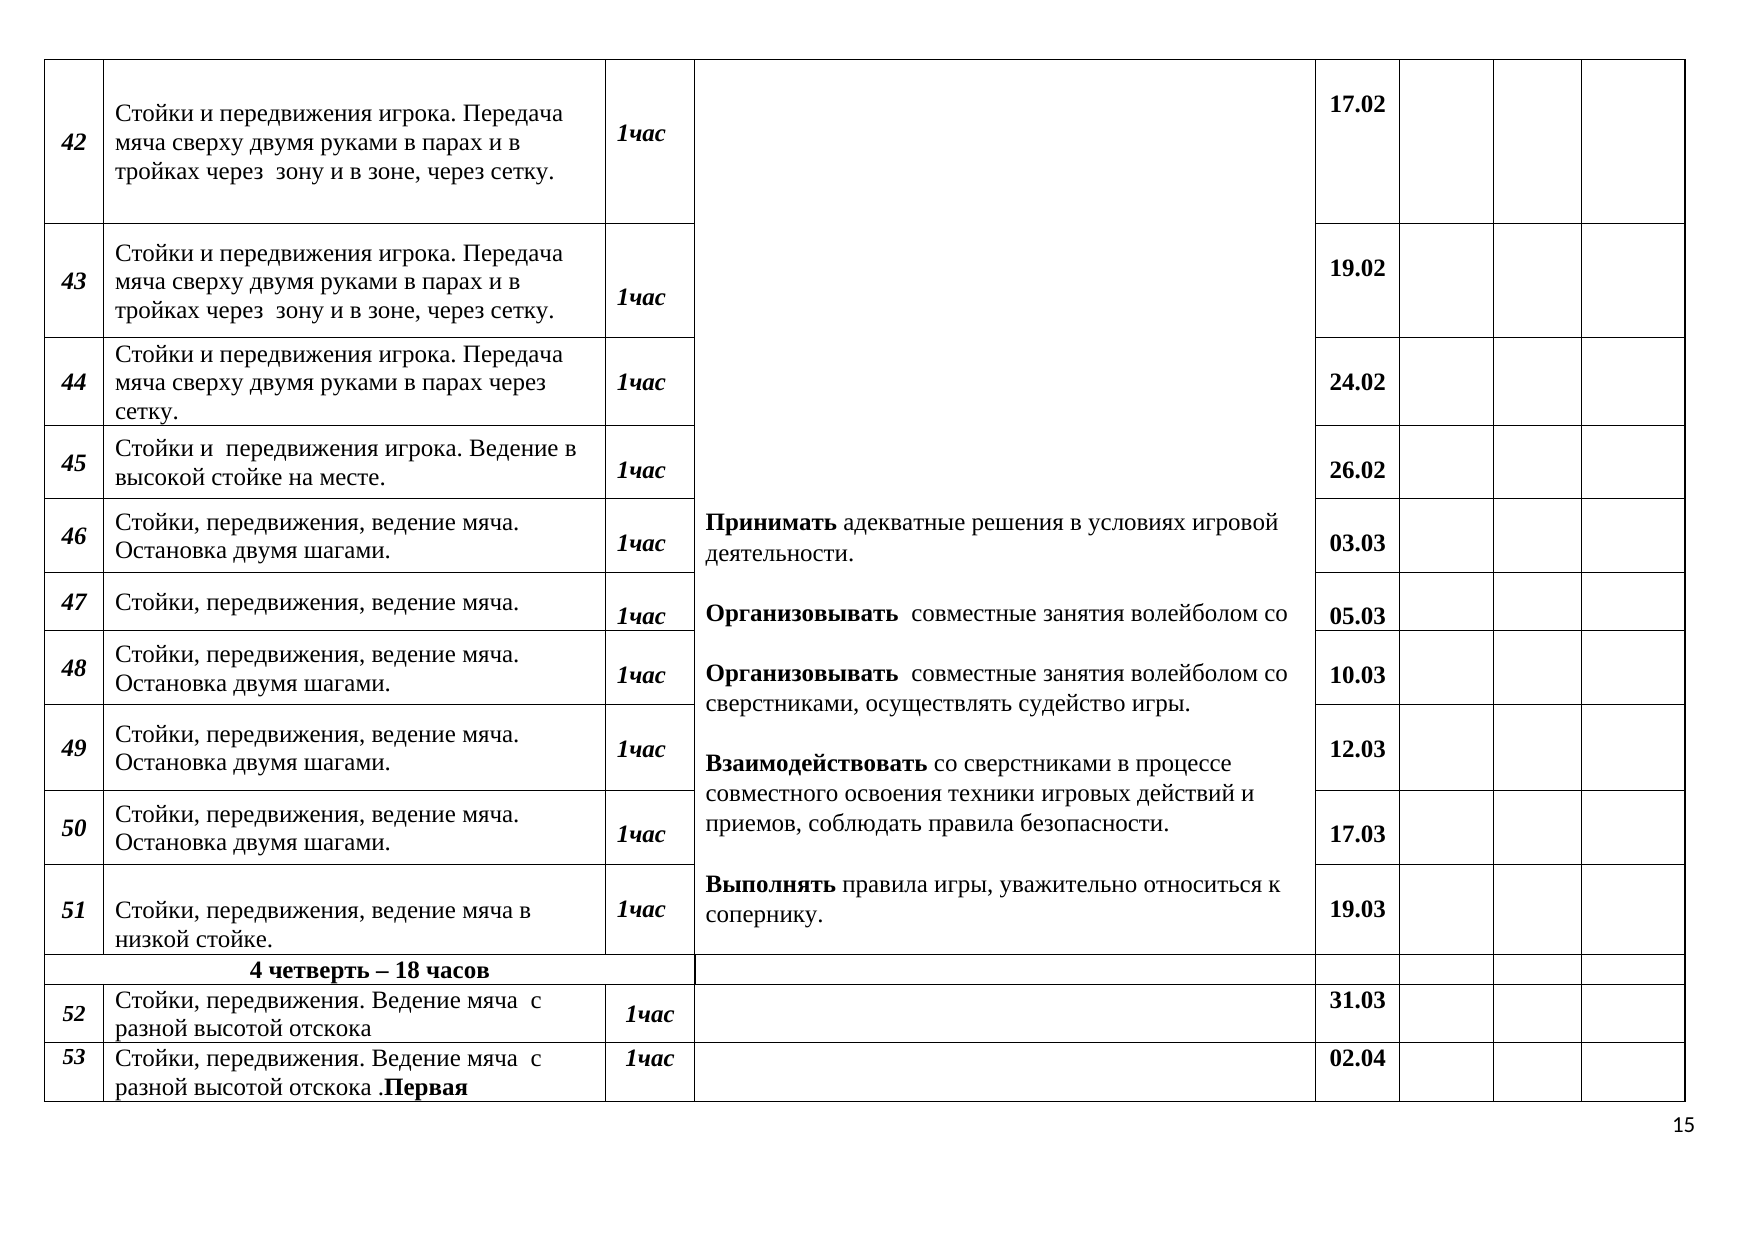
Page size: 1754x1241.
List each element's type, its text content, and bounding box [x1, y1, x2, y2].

table_cell 17.02 [1316, 60, 1399, 223]
table_cell [1494, 985, 1581, 1042]
table_cell 05.03 [1316, 573, 1399, 630]
table_cell [1494, 865, 1581, 954]
table_cell [1494, 705, 1581, 789]
table_cell 1час [606, 499, 694, 572]
table_cell [1400, 60, 1493, 223]
table_cell [695, 1043, 1315, 1101]
table_cell [1494, 338, 1581, 425]
table_cell [1582, 865, 1684, 954]
table_cell 4 четверть – 18 часов [45, 955, 694, 984]
table_cell Стойки, передвижения, ведение мяча. Остановка двумя шагами. [104, 499, 605, 572]
table_cell [1494, 1043, 1581, 1101]
table_cell [1582, 338, 1684, 425]
table_cell Стойки, передвижения, ведение мяча. Остановка двумя шагами. [104, 791, 605, 864]
table_cell [1400, 338, 1493, 425]
table_cell [1582, 426, 1684, 498]
table_cell [695, 985, 1315, 1042]
table_cell Стойки, передвижения, ведение мяча. Остановка двумя шагами. [104, 705, 605, 789]
table_cell [1400, 985, 1493, 1042]
table_cell [1494, 60, 1581, 223]
table_cell [1400, 865, 1493, 954]
table_cell [1400, 631, 1493, 704]
table_cell 12.03 [1316, 705, 1399, 789]
table_cell 43 [45, 224, 103, 337]
table_cell [1400, 426, 1493, 498]
table_cell 42 [45, 60, 103, 223]
table_cell 48 [45, 631, 103, 704]
table_cell 1час [606, 705, 694, 789]
table_cell 31.03 [1316, 985, 1399, 1042]
table_cell [1400, 499, 1493, 572]
table_cell Стойки, передвижения, ведение мяча в низкой стойке. [104, 865, 605, 954]
table_cell [1582, 224, 1684, 337]
table_cell 52 [45, 985, 103, 1042]
table_cell 24.02 [1316, 338, 1399, 425]
table_cell 1час [606, 338, 694, 425]
table_cell 1час [606, 985, 694, 1042]
table_cell 1час [606, 631, 694, 704]
table_cell [1582, 985, 1684, 1042]
table_cell 1час [606, 60, 694, 223]
table_cell 1час [606, 865, 694, 954]
table_cell Стойки, передвижения, ведение мяча. [104, 573, 605, 630]
table_cell [1582, 791, 1684, 864]
table_cell [1400, 224, 1493, 337]
table_cell 1час [606, 573, 694, 630]
table_cell [1582, 573, 1684, 630]
table_cell [1494, 955, 1581, 984]
table_cell 44 [45, 338, 103, 425]
table_cell [1400, 705, 1493, 789]
table_cell 1час [606, 426, 694, 498]
table_cell [1494, 791, 1581, 864]
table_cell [104, 1043, 605, 1101]
table_cell [1582, 631, 1684, 704]
table_cell [1316, 955, 1399, 984]
table_cell 47 [45, 573, 103, 630]
table_cell [1494, 224, 1581, 337]
table_cell 19.02 [1316, 224, 1399, 337]
table_cell [1494, 426, 1581, 498]
table_cell 49 [45, 705, 103, 789]
table_cell Стойки и передвижения игрока. Ведение в высокой стойке на месте. [104, 426, 605, 498]
table_cell 26.02 [1316, 426, 1399, 498]
table_cell 03.03 [1316, 499, 1399, 572]
table_cell Стойки и передвижения игрока. Передача мяча сверху двумя руками в парах и в тройках через зону и в зоне, через сетку. [104, 224, 605, 337]
table_cell 46 [45, 499, 103, 572]
table_cell 10.03 [1316, 631, 1399, 704]
table_cell 17.03 [1316, 791, 1399, 864]
table_cell 1час [606, 224, 694, 337]
table_cell [1400, 573, 1493, 630]
table_cell [1582, 955, 1684, 984]
table_cell 1час [606, 1043, 694, 1101]
table_cell [1400, 1043, 1493, 1101]
table_cell [1582, 60, 1684, 223]
table_cell [1494, 499, 1581, 572]
table_cell [696, 955, 1315, 984]
table_cell Стойки, передвижения, ведение мяча. Остановка двумя шагами. [104, 631, 605, 704]
table_cell 45 [45, 426, 103, 498]
table_cell [1400, 955, 1493, 984]
table_cell [1582, 705, 1684, 789]
table_cell [1582, 1043, 1684, 1101]
table_cell Стойки, передвижения. Ведение мяча с разной высотой отскока [104, 985, 605, 1042]
table_cell Стойки и передвижения игрока. Передача мяча сверху двумя руками в парах через сетку. [104, 338, 605, 425]
table_cell [1494, 573, 1581, 630]
table_cell 19.03 [1316, 865, 1399, 954]
table_cell [1582, 499, 1684, 572]
table_cell 53 [45, 1043, 103, 1101]
table_cell 02.04 [1316, 1043, 1399, 1101]
table_cell Стойки и передвижения игрока. Передача мяча сверху двумя руками в парах и в тройках через зону и в зоне, через сетку. [104, 60, 605, 223]
table_cell [1400, 791, 1493, 864]
table_cell 51 [45, 865, 103, 954]
table_cell 50 [45, 791, 103, 864]
table_cell 1час [606, 791, 694, 864]
table_cell [1494, 631, 1581, 704]
